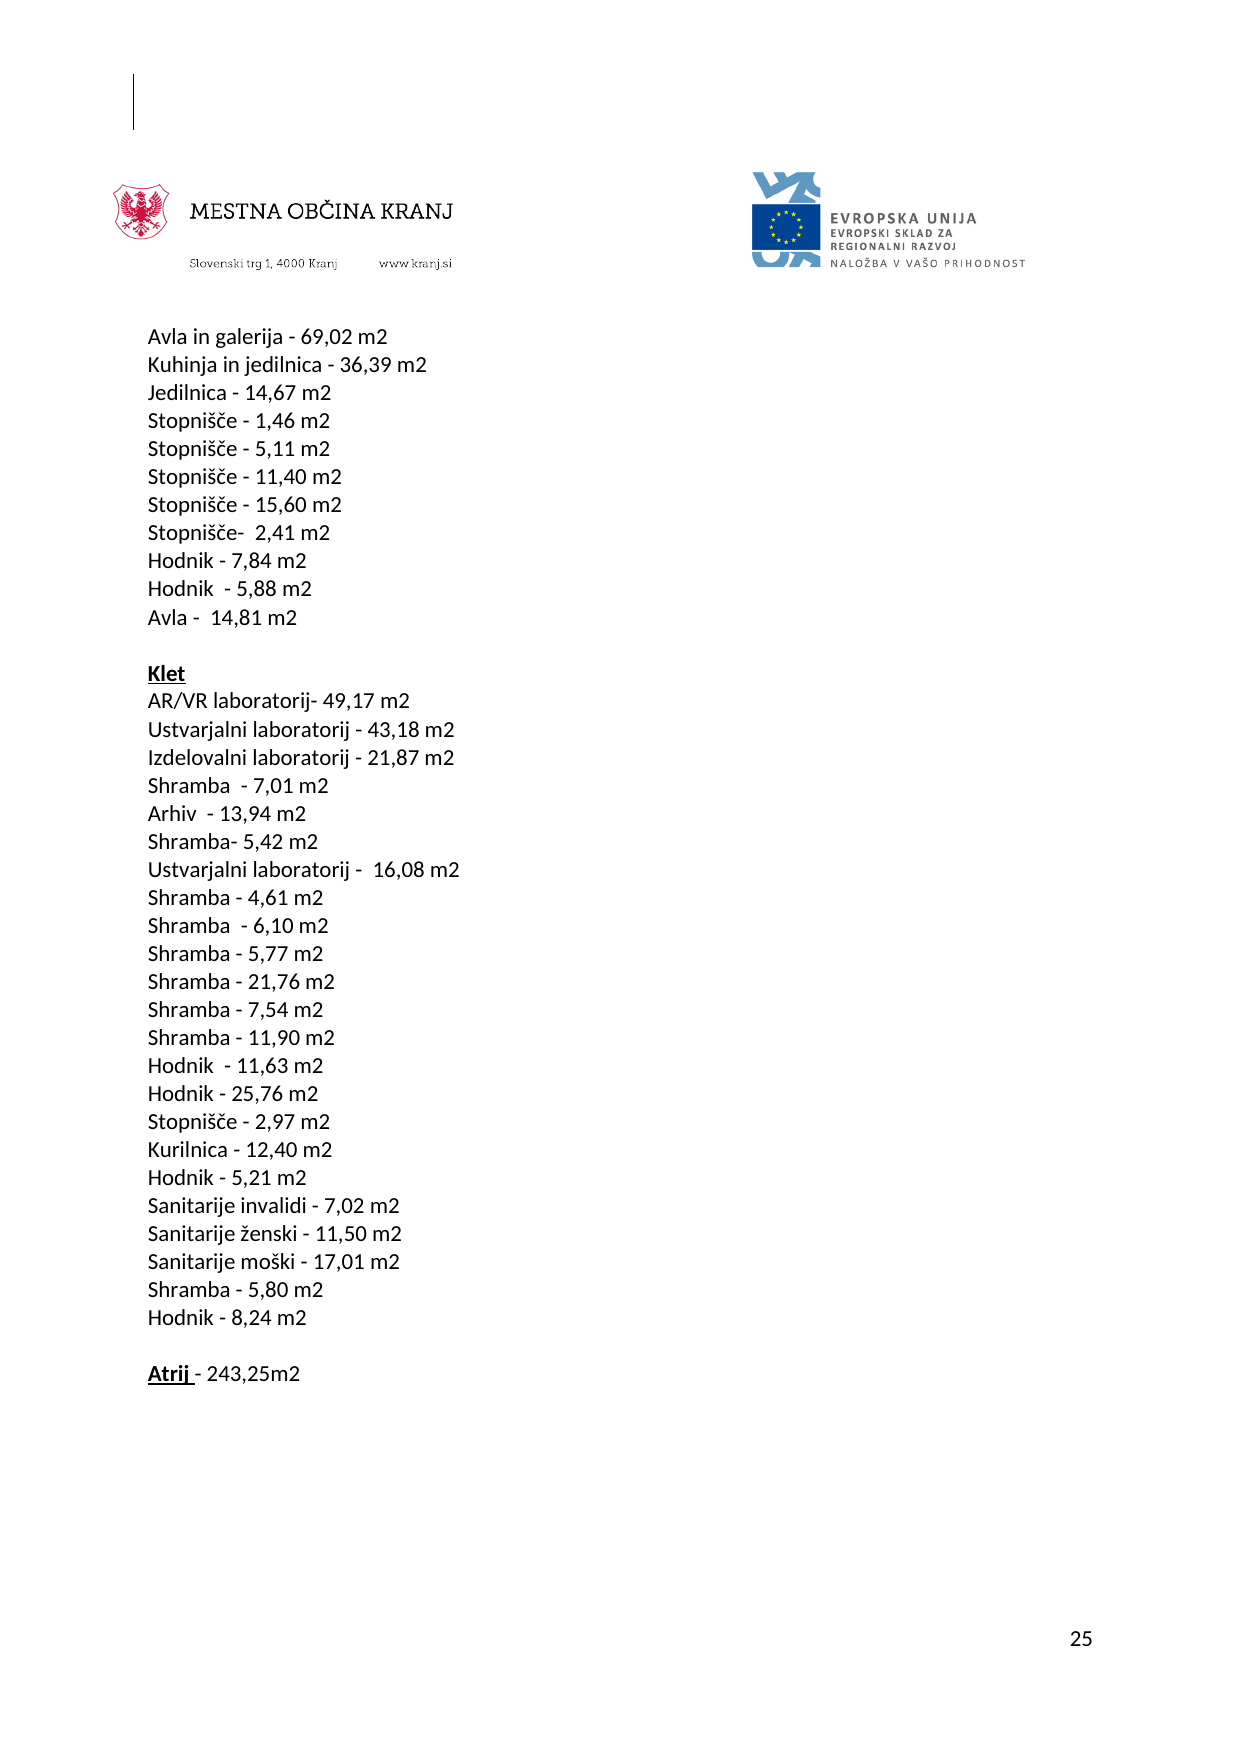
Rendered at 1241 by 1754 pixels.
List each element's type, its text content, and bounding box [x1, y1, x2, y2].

text Hodnik - 5,21 m2 [148, 1163, 1093, 1191]
text Shramba - 7,54 m2 [148, 995, 1093, 1023]
text Izdelovalni laboratorij - 21,87 m2 [148, 743, 1093, 771]
text Avla in galerija - 69,02 m2 [148, 148, 1093, 350]
text Stopnišče - 1,46 m2 [148, 406, 1093, 434]
text Ustvarjalni laboratorij - 43,18 m2 [148, 715, 1093, 743]
text Shramba- 5,42 m2 [148, 827, 1093, 855]
text Avla - 14,81 m2 [148, 603, 1093, 631]
text Hodnik - 8,24 m2 [148, 1303, 1093, 1331]
text Stopnišče - 15,60 m2 [148, 491, 1093, 518]
text Shramba - 21,76 m2 [148, 967, 1093, 995]
text Sanitarije ženski - 11,50 m2 [148, 1219, 1093, 1247]
text Kuhinja in jedilnica - 36,39 m2 [148, 350, 1093, 378]
text Stopnišče- 2,41 m2 [148, 518, 1093, 547]
text Sanitarije invalidi - 7,02 m2 [148, 1191, 1093, 1219]
text Stopnišče - 11,40 m2 [148, 462, 1093, 491]
text Shramba - 4,61 m2 [148, 883, 1093, 911]
text Stopnišče - 2,97 m2 [148, 1107, 1093, 1135]
text Hodnik - 25,76 m2 [148, 1079, 1093, 1107]
picture [23, 75, 1192, 323]
text Shramba - 5,77 m2 [148, 939, 1093, 967]
text Jedilnica - 14,67 m2 [148, 378, 1093, 406]
text Shramba - 11,90 m2 [148, 1023, 1093, 1051]
text Sanitarije moški - 17,01 m2 [148, 1247, 1093, 1275]
text Shramba - 5,80 m2 [148, 1275, 1093, 1303]
text Hodnik - 11,63 m2 [148, 1051, 1093, 1079]
text Hodnik - 5,88 m2 [148, 574, 1093, 603]
text Stopnišče - 5,11 m2 [148, 434, 1093, 462]
text AR/VR laboratorij- 49,17 m2 [148, 687, 1093, 715]
text Ustvarjalni laboratorij - 16,08 m2 [148, 855, 1093, 883]
text Kurilnica - 12,40 m2 [148, 1135, 1093, 1163]
text Arhiv - 13,94 m2 [148, 799, 1093, 827]
text Klet [148, 659, 1093, 687]
text Shramba - 7,01 m2 [148, 771, 1093, 799]
text Hodnik - 7,84 m2 [148, 547, 1093, 574]
text Atrij - 243,25m2 [148, 1359, 1093, 1387]
text Shramba - 6,10 m2 [148, 911, 1093, 939]
